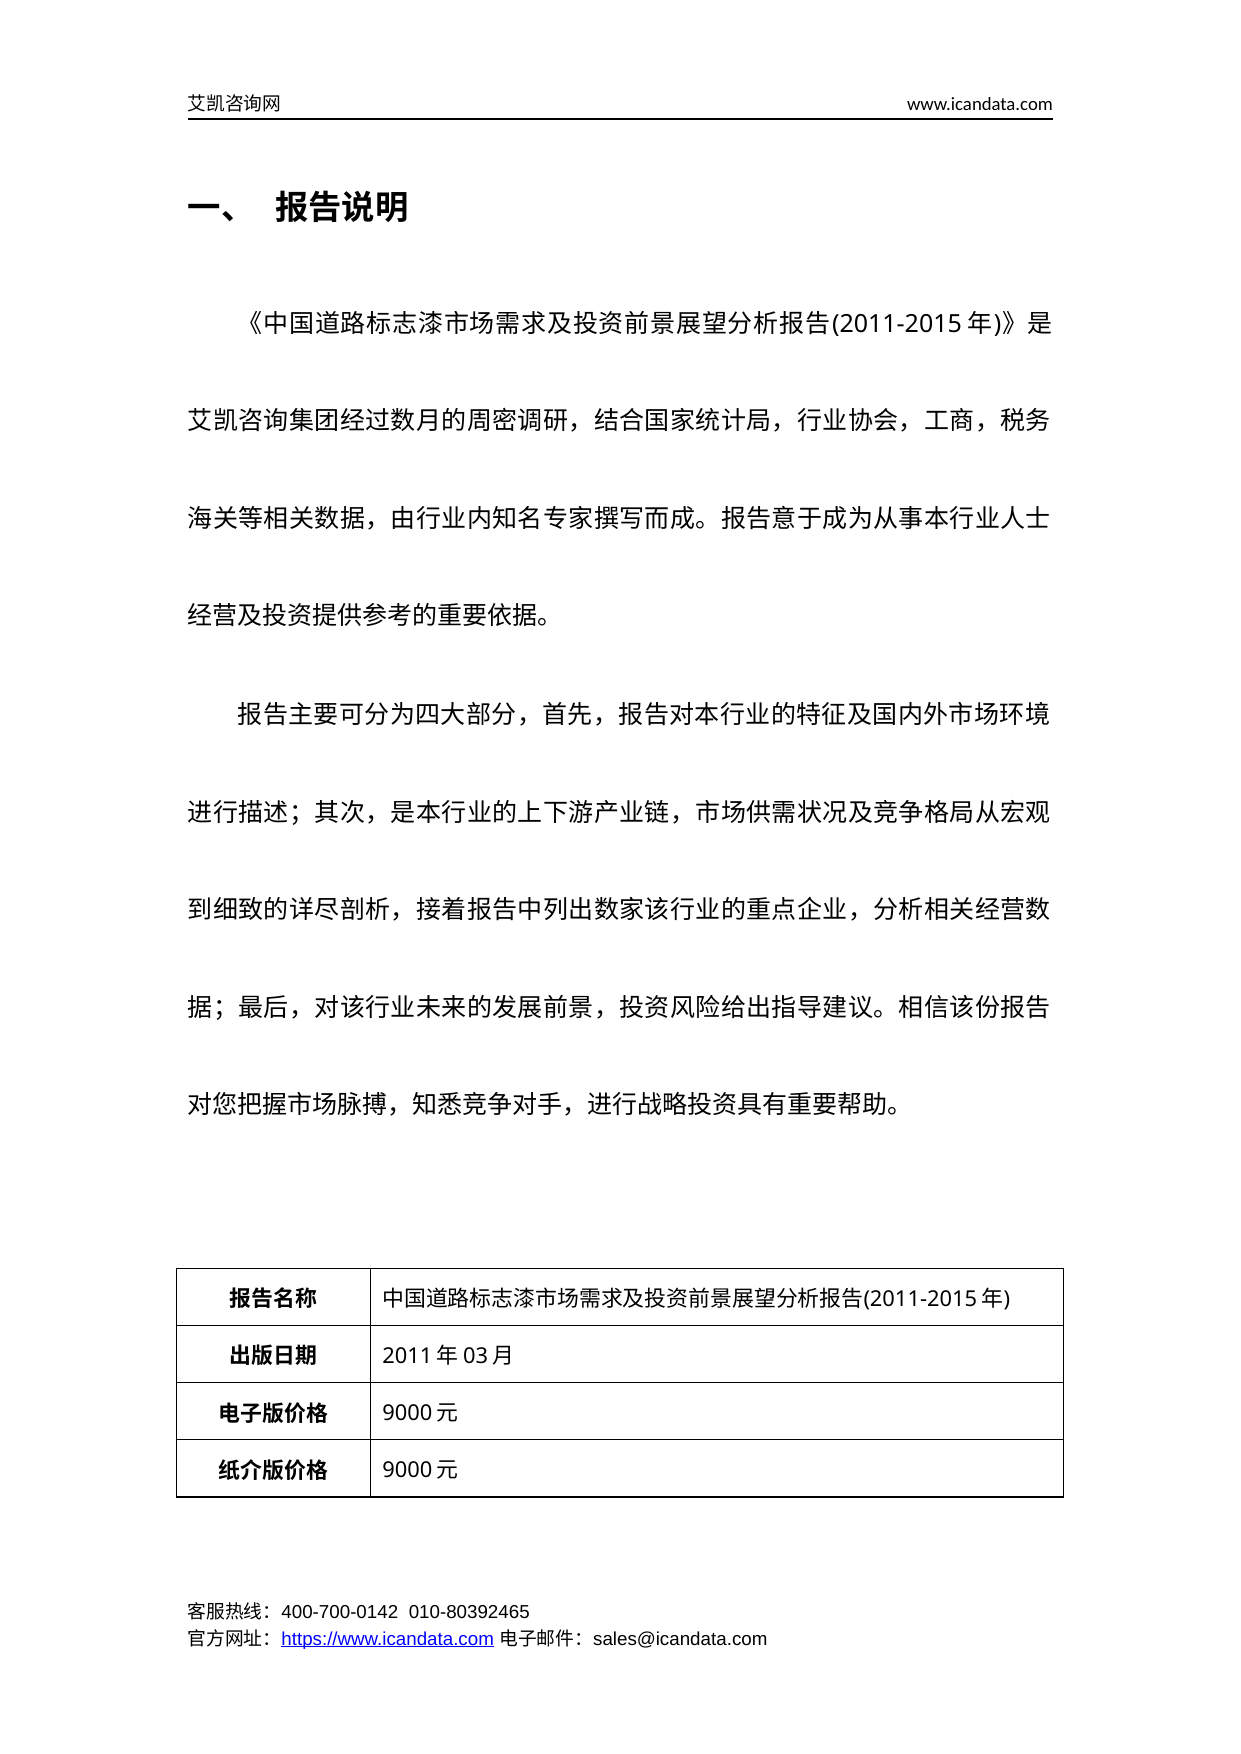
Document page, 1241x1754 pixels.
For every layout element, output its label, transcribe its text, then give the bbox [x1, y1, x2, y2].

table_header 报告名称 [177, 1269, 370, 1325]
table_cell 9000元 [371, 1440, 1063, 1496]
table_cell 纸介版价格 [177, 1440, 370, 1496]
table_header 中国道路标志漆市场需求及投资前景展望分析报告(2011-2015年) [371, 1269, 1063, 1325]
table_cell 9000元 [371, 1383, 1063, 1439]
text 报告主要可分为四大部分，首先，报告对本行业的特征及国内外市场环境进行描述；其次，是本行业的上下游产业链，市场供需状况及竞争格局从宏观到细致的详尽剖析，接着报告中列出数家该行业的重点企业，分析相关经营数据；最后，对该行业未来的发展前景，投资风险给出指导建议。相信该份报告对您把握市场脉搏，知悉竞争对手，进行战略投资具有重要帮助。 [187, 681, 1053, 1136]
text 《中国道路标志漆市场需求及投资前景展望分析报告(2011-2015年)》是艾凯咨询集团经过数月的周密调研，结合国家统计局，行业协会，工商，税务海关等相关数据，由行业内知名专家撰写而成。报告意于成为从事本行业人士经营及投资提供参考的重要依据。 [187, 289, 1053, 646]
table_cell 电子版价格 [177, 1383, 370, 1439]
table_cell 2011年03月 [371, 1326, 1063, 1382]
table_cell 出版日期 [177, 1326, 370, 1382]
subtitle 报告说明 [187, 172, 1053, 237]
